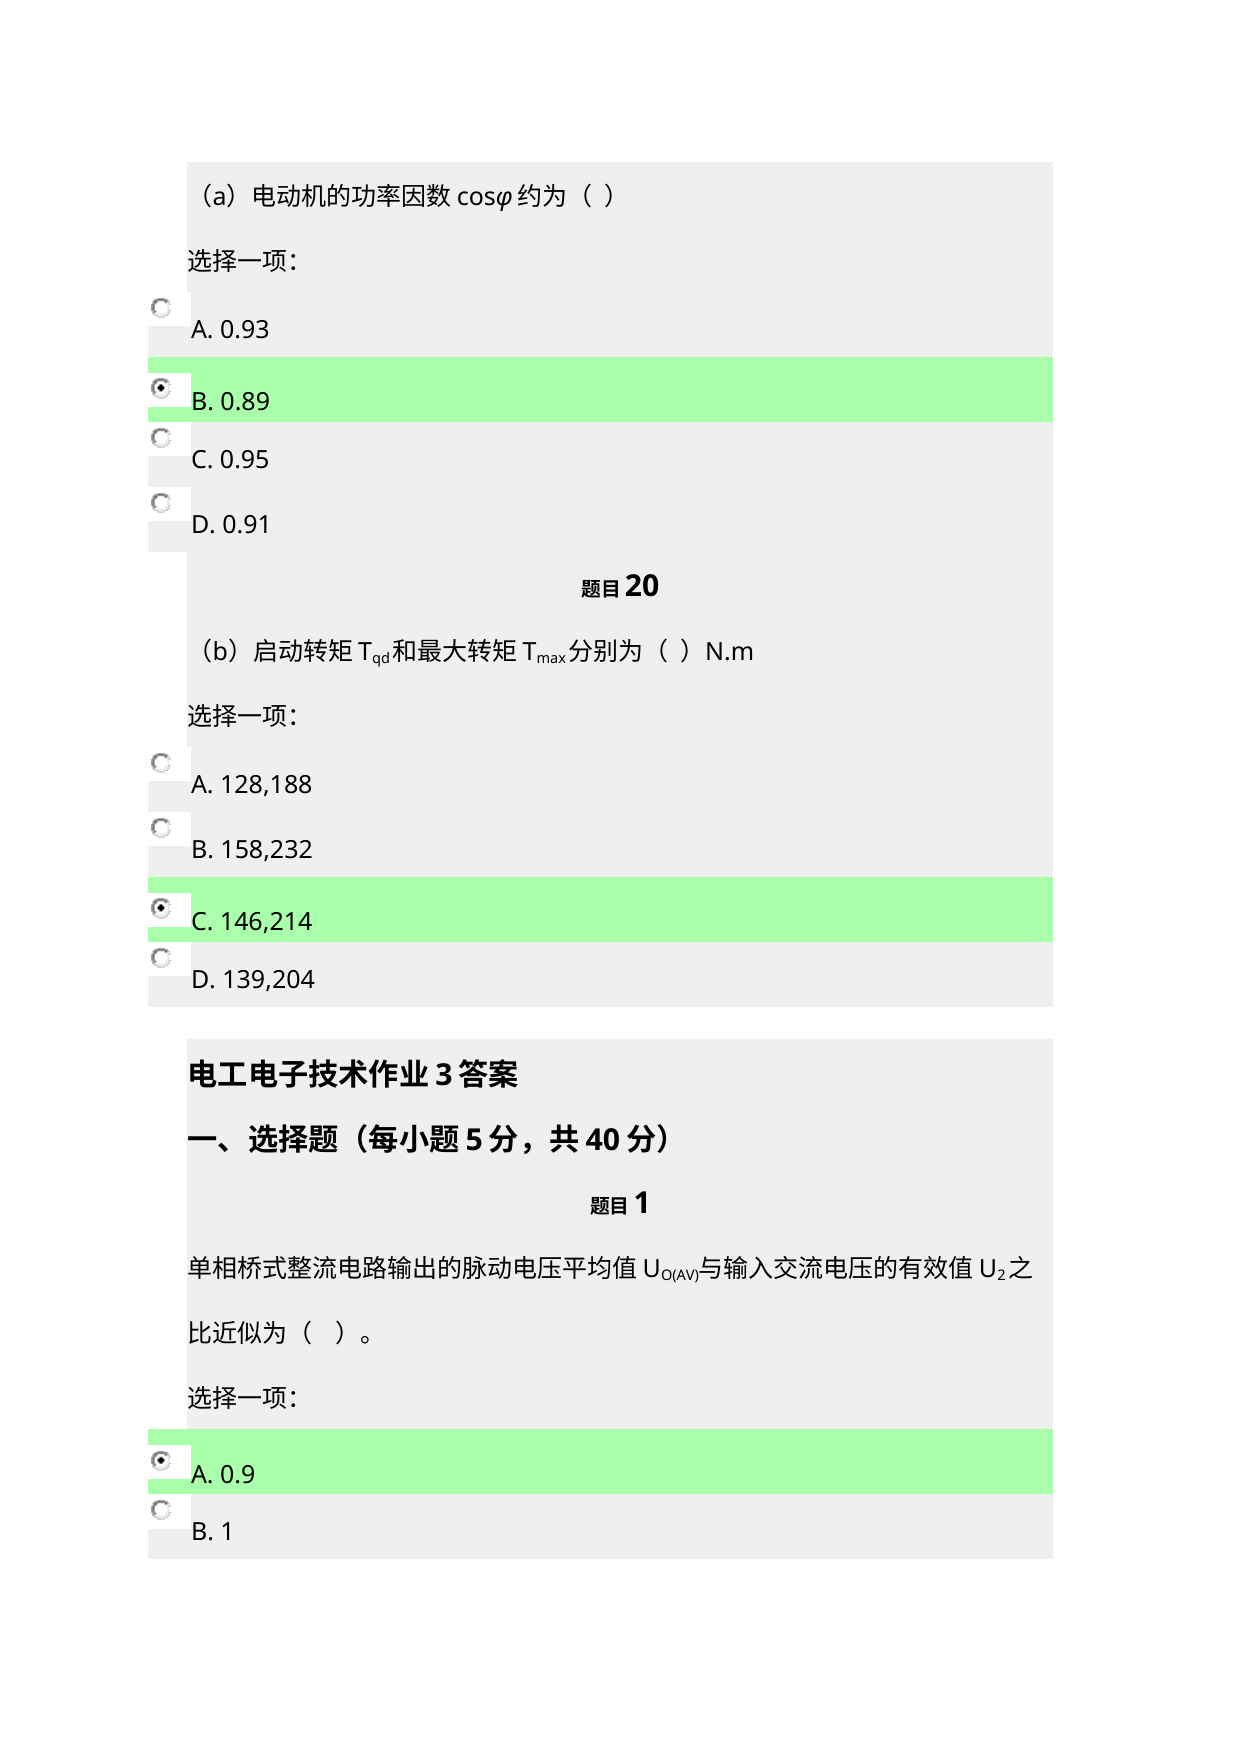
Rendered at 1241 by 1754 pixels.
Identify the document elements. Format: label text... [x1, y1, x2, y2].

text D. 0.91 [148, 487, 1053, 552]
text 选择一项： [187, 682, 1053, 747]
text 题目20 [187, 552, 1053, 617]
text 题目1 [187, 1169, 1053, 1234]
text 单相桥式整流电路输出的脉动电压平均值UO(AV)与输入交流电压的有效值U2之比近似为（ ）。 [187, 1234, 1053, 1364]
text B. 1 [148, 1494, 1053, 1559]
text 电工电子技术作业3答案 [187, 1039, 1053, 1104]
text A. 128,188 [148, 747, 1053, 812]
text C. 146,214 [148, 877, 1053, 942]
text 一、选择题（每小题5分，共40分） [187, 1104, 1053, 1169]
text 选择一项： [187, 1364, 1053, 1429]
text 选择一项： [187, 227, 1053, 292]
text （a）电动机的功率因数cosφ约为（ ） [187, 162, 1053, 227]
text C. 0.95 [148, 422, 1053, 487]
text B. 158,232 [148, 812, 1053, 877]
text D. 139,204 [148, 942, 1053, 1007]
text B. 0.89 [148, 357, 1053, 422]
text A. 0.93 [148, 292, 1053, 357]
text （b）启动转矩Tqd和最大转矩Tmax分别为（ ）N.m [187, 617, 1053, 682]
text A. 0.9 [148, 1429, 1053, 1494]
